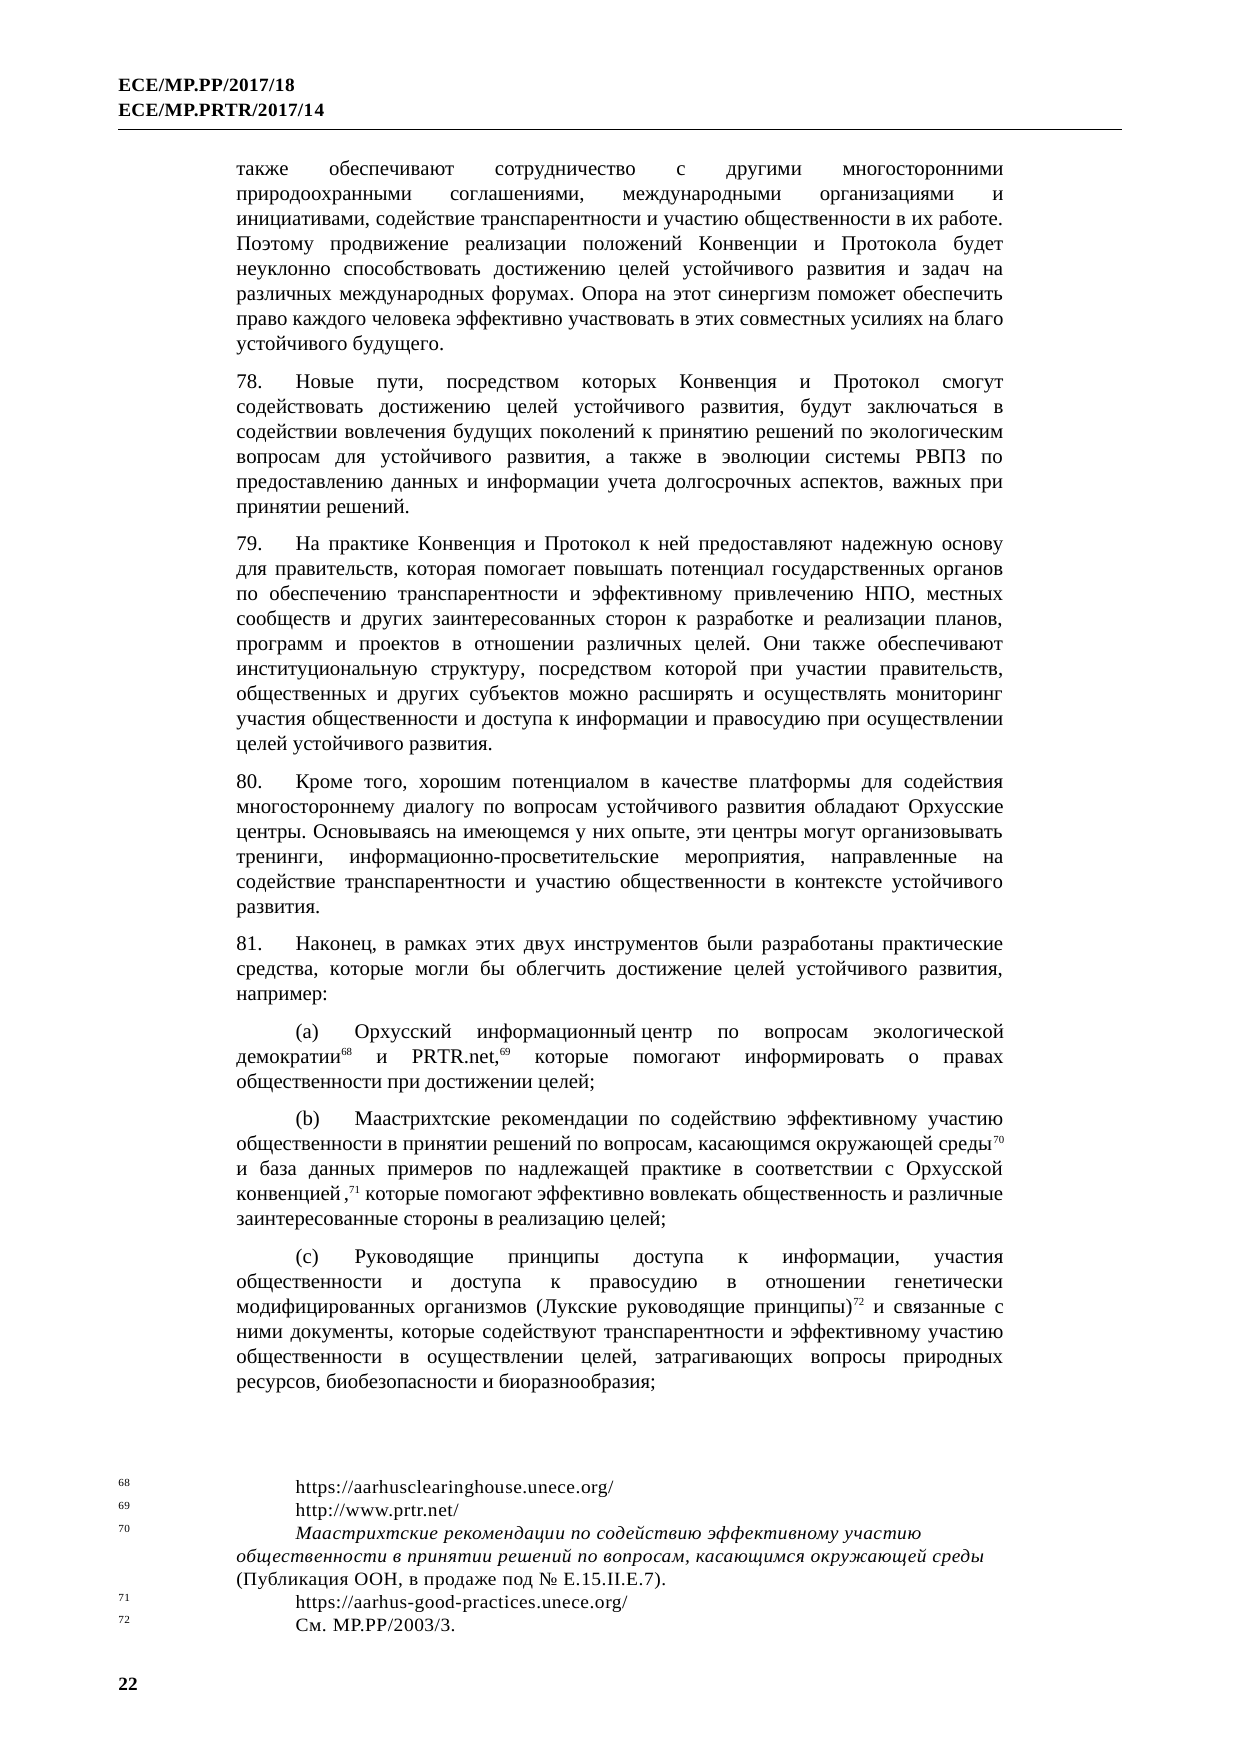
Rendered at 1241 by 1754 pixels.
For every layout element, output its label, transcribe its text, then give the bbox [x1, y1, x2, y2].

text 80. Кроме того, хорошим потенциалом в качестве платформы для содействия многостороннему диалогу по вопросам устойчивого развития обладают Орхусские центры. Основываясь на имеющемся у них опыте, эти центры могут организовывать тренинги, информационно-просветительские мероприятия, направленные на содействие транспарентности и участию общественности в контексте устойчивого развития. [236, 768, 1004, 918]
text (b) Маастрихтские рекомендации по содействию эффективному участию общественности в принятии решений по вопросам, касающимся окружающей среды и база данных примеров по надлежащей практике в соответствии с Орхусской конвенцией , которые помогают эффективно вовлекать общественность и различные заинтересованные стороны в реализацию целей; [236, 1105, 1004, 1230]
text 79. На практике Конвенция и Протокол к ней предоставляют надежную основу для правительств, которая помогает повышать потенциал государственных органов по обеспечению транспарентности и эффективному привлечению НПО, местных сообществ и других заинтересованных сторон к разработке и реализации планов, программ и проектов в отношении различных целей. Они также обеспечивают институциональную структуру, посредством которой при участии правительств, общественных и других субъектов можно расширять и осуществлять мониторинг участия общественности и доступа к информации и правосудию при осуществлении целей устойчивого развития. [236, 530, 1004, 755]
text 78. Новые пути, посредством которых Конвенция и Протокол смогут содействовать достижению целей устойчивого развития, будут заключаться в содействии вовлечения будущих поколений к принятию решений по экологическим вопросам для устойчивого развития, а также в эволюции системы РВПЗ по предоставлению данных и информации учета долгосрочных аспектов, важных при принятии решений. [236, 368, 1004, 518]
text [236, 155, 1004, 355]
text (c) Руководящие принципы доступа к информации, участия общественности и доступа к правосудию в отношении генетически модифицированных организмов (Лукские руководящие принципы) и связанные с ними документы, которые содействуют транспарентности и эффективному участию общественности в осуществлении целей, затрагивающих вопросы природных ресурсов, биобезопасности и биоразнообразия; [236, 1243, 1004, 1393]
text (a) Орхусский информационный центр по вопросам экологической демократии и PRTR.net, которые помогают информировать о правах общественности при достижении целей; [236, 1018, 1004, 1093]
text 81. Наконец, в рамках этих двух инструментов были разработаны практические средства, которые могли бы облегчить достижение целей устойчивого развития, например: [236, 930, 1004, 1005]
